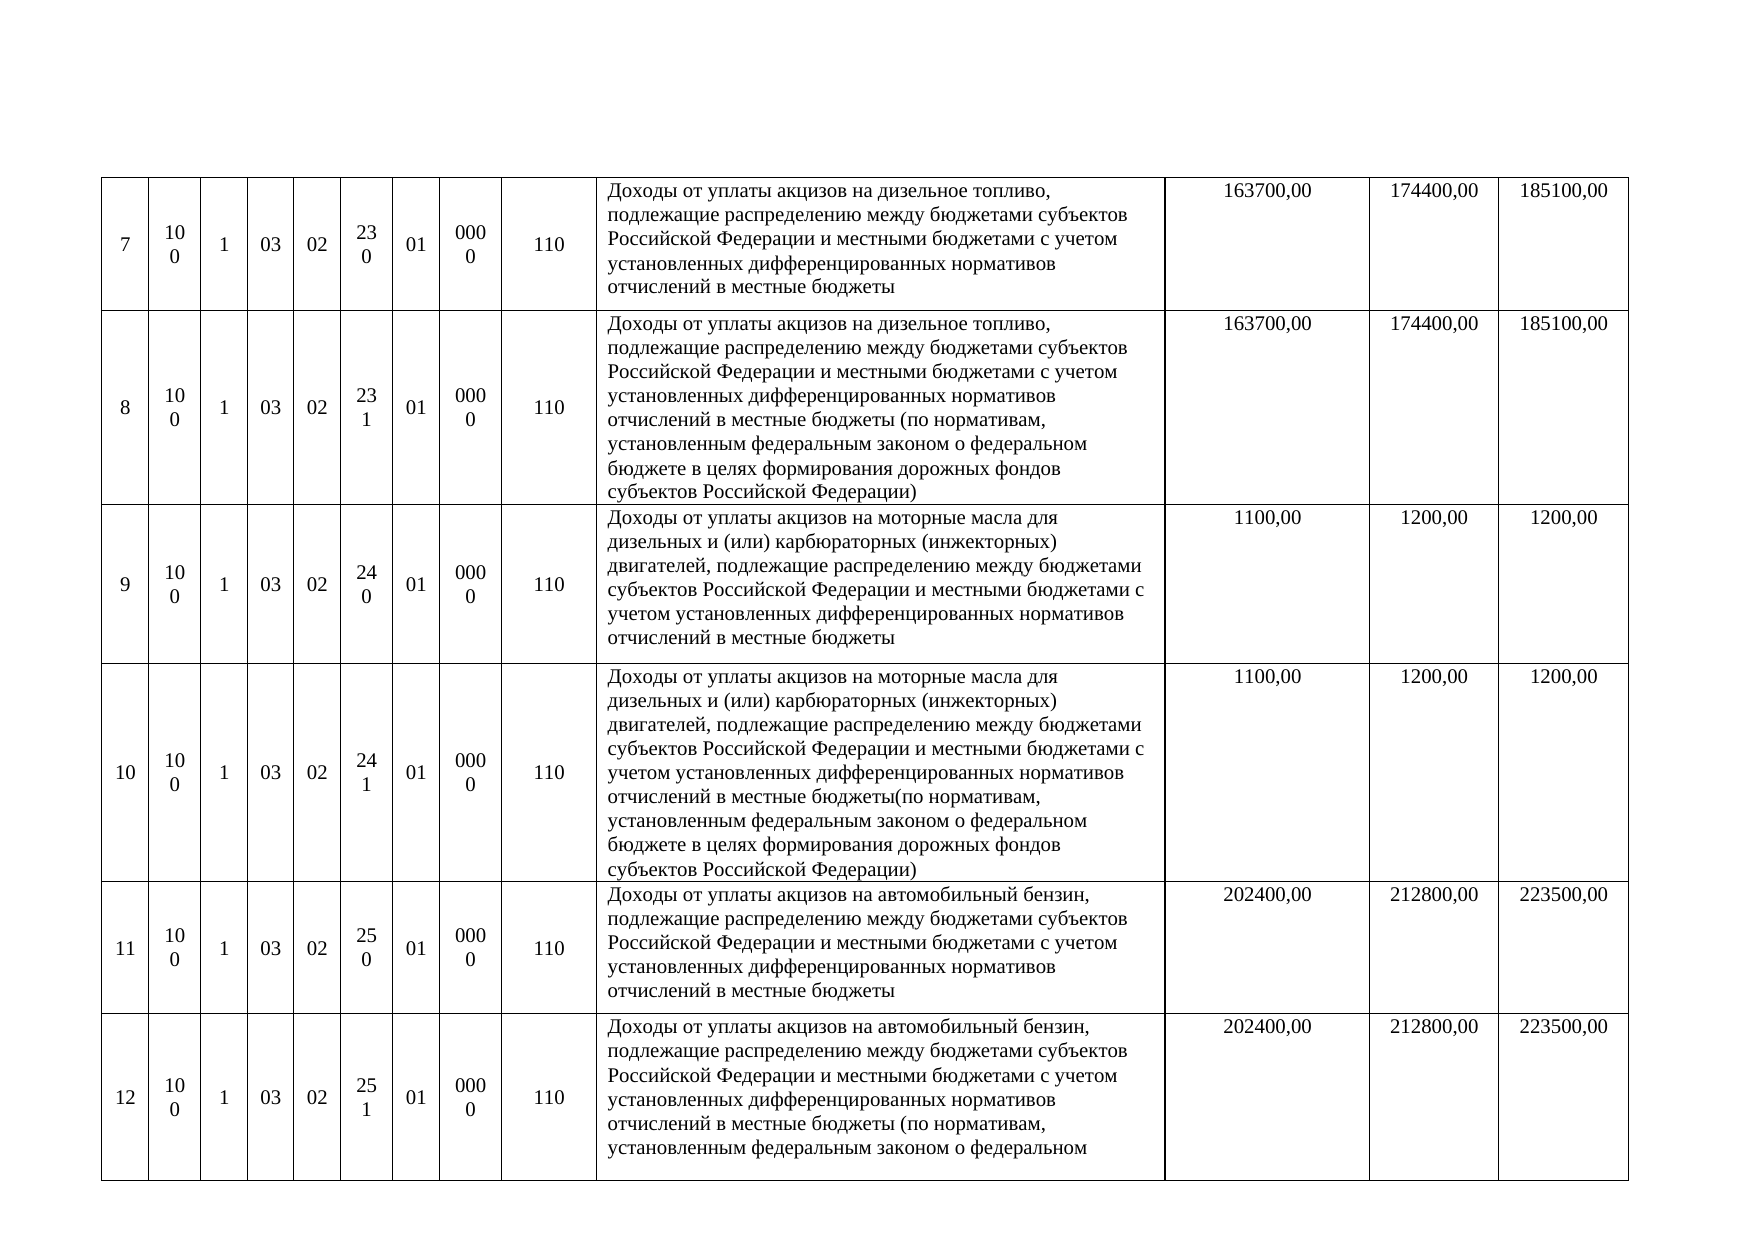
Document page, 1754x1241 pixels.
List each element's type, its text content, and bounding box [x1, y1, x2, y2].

table_cell 01 [393, 505, 439, 663]
table_cell 1200,00 [1499, 505, 1628, 663]
table_cell 185100,00 [1499, 311, 1628, 503]
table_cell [597, 1014, 1164, 1180]
table_cell 0000 [440, 311, 501, 503]
table_cell 241 [341, 664, 392, 881]
table_cell 223500,00 [1499, 882, 1628, 1013]
table_cell 251 [341, 1014, 392, 1180]
table_cell 100 [149, 311, 200, 503]
table_cell 10 [102, 664, 148, 881]
table_cell 02 [294, 882, 340, 1013]
table_cell 223500,00 [1499, 1014, 1628, 1180]
table_cell 163700,00 [1166, 311, 1369, 503]
table_cell 8 [102, 311, 148, 503]
table_cell 0000 [440, 1014, 501, 1180]
table_cell 02 [294, 664, 340, 881]
table_cell 03 [248, 178, 293, 310]
table_cell 110 [502, 505, 596, 663]
table_cell 212800,00 [1370, 882, 1498, 1013]
table_cell 11 [102, 882, 148, 1013]
table_cell 100 [149, 178, 200, 310]
table_cell 1 [201, 882, 247, 1013]
table_cell 02 [294, 311, 340, 503]
table_cell 202400,00 [1166, 1014, 1369, 1180]
table_cell 100 [149, 882, 200, 1013]
table_cell 100 [149, 1014, 200, 1180]
table_cell Доходы от уплаты акцизов на автомобильный бензин, подлежащие распределению между бюджетами субъектов Российской Федерации и местными бюджетами с учетом установленных дифференцированных нормативов отчислений в местные бюджеты [597, 882, 1164, 1013]
table_cell 02 [294, 505, 340, 663]
table_cell 100 [149, 664, 200, 881]
table_cell 174400,00 [1370, 178, 1498, 310]
table_cell 1 [201, 178, 247, 310]
table_cell 02 [294, 1014, 340, 1180]
table_cell 01 [393, 178, 439, 310]
table_cell 0000 [440, 882, 501, 1013]
table_cell 202400,00 [1166, 882, 1369, 1013]
table_cell 1 [201, 1014, 247, 1180]
table_cell 240 [341, 505, 392, 663]
table_cell 1100,00 [1166, 505, 1369, 663]
table_cell 230 [341, 178, 392, 310]
table_cell Доходы от уплаты акцизов на моторные масла для дизельных и (или) карбюраторных (инжекторных) двигателей, подлежащие распределению между бюджетами субъектов Российской Федерации и местными бюджетами с учетом установленных дифференцированных нормативов отчислений в местные бюджеты [597, 505, 1164, 663]
table_cell 250 [341, 882, 392, 1013]
table_cell 7 [102, 178, 148, 310]
table_cell 1100,00 [1166, 664, 1369, 881]
table_cell 110 [502, 1014, 596, 1180]
table_cell 03 [248, 505, 293, 663]
table_cell 0000 [440, 178, 501, 310]
table_cell 03 [248, 1014, 293, 1180]
table_cell 1 [201, 311, 247, 503]
table_cell Доходы от уплаты акцизов на дизельное топливо, подлежащие распределению между бюджетами субъектов Российской Федерации и местными бюджетами с учетом установленных дифференцированных нормативов отчислений в местные бюджеты (по нормативам, установленным федеральным законом о федеральном бюджете в целях формирования дорожных фондов субъектов Российской Федерации) [597, 311, 1164, 503]
table_cell 03 [248, 664, 293, 881]
table_cell 01 [393, 311, 439, 503]
table_cell 100 [149, 505, 200, 663]
table_cell 0000 [440, 664, 501, 881]
table_cell 1200,00 [1370, 505, 1498, 663]
table_cell 110 [502, 882, 596, 1013]
table_cell 9 [102, 505, 148, 663]
table_cell 0000 [440, 505, 501, 663]
table_cell 1200,00 [1370, 664, 1498, 881]
table_cell 110 [502, 178, 596, 310]
table_cell 12 [102, 1014, 148, 1180]
table_cell 1 [201, 505, 247, 663]
table_cell 01 [393, 1014, 439, 1180]
table_cell Доходы от уплаты акцизов на дизельное топливо, подлежащие распределению между бюджетами субъектов Российской Федерации и местными бюджетами с учетом установленных дифференцированных нормативов отчислений в местные бюджеты [597, 178, 1164, 310]
table_cell 110 [502, 311, 596, 503]
table_cell 03 [248, 882, 293, 1013]
table_cell Доходы от уплаты акцизов на моторные масла для дизельных и (или) карбюраторных (инжекторных) двигателей, подлежащие распределению между бюджетами субъектов Российской Федерации и местными бюджетами с учетом установленных дифференцированных нормативов отчислений в местные бюджеты(по нормативам, установленным федеральным законом о федеральном бюджете в целях формирования дорожных фондов субъектов Российской Федерации) [597, 664, 1164, 881]
table_cell 1 [201, 664, 247, 881]
table_cell 01 [393, 882, 439, 1013]
table_cell 212800,00 [1370, 1014, 1498, 1180]
table_cell 231 [341, 311, 392, 503]
table_cell 174400,00 [1370, 311, 1498, 503]
table_cell 110 [502, 664, 596, 881]
table_cell 01 [393, 664, 439, 881]
table_cell 185100,00 [1499, 178, 1628, 310]
table_cell 02 [294, 178, 340, 310]
table_cell 1200,00 [1499, 664, 1628, 881]
table_cell 03 [248, 311, 293, 503]
table_cell 163700,00 [1166, 178, 1369, 310]
